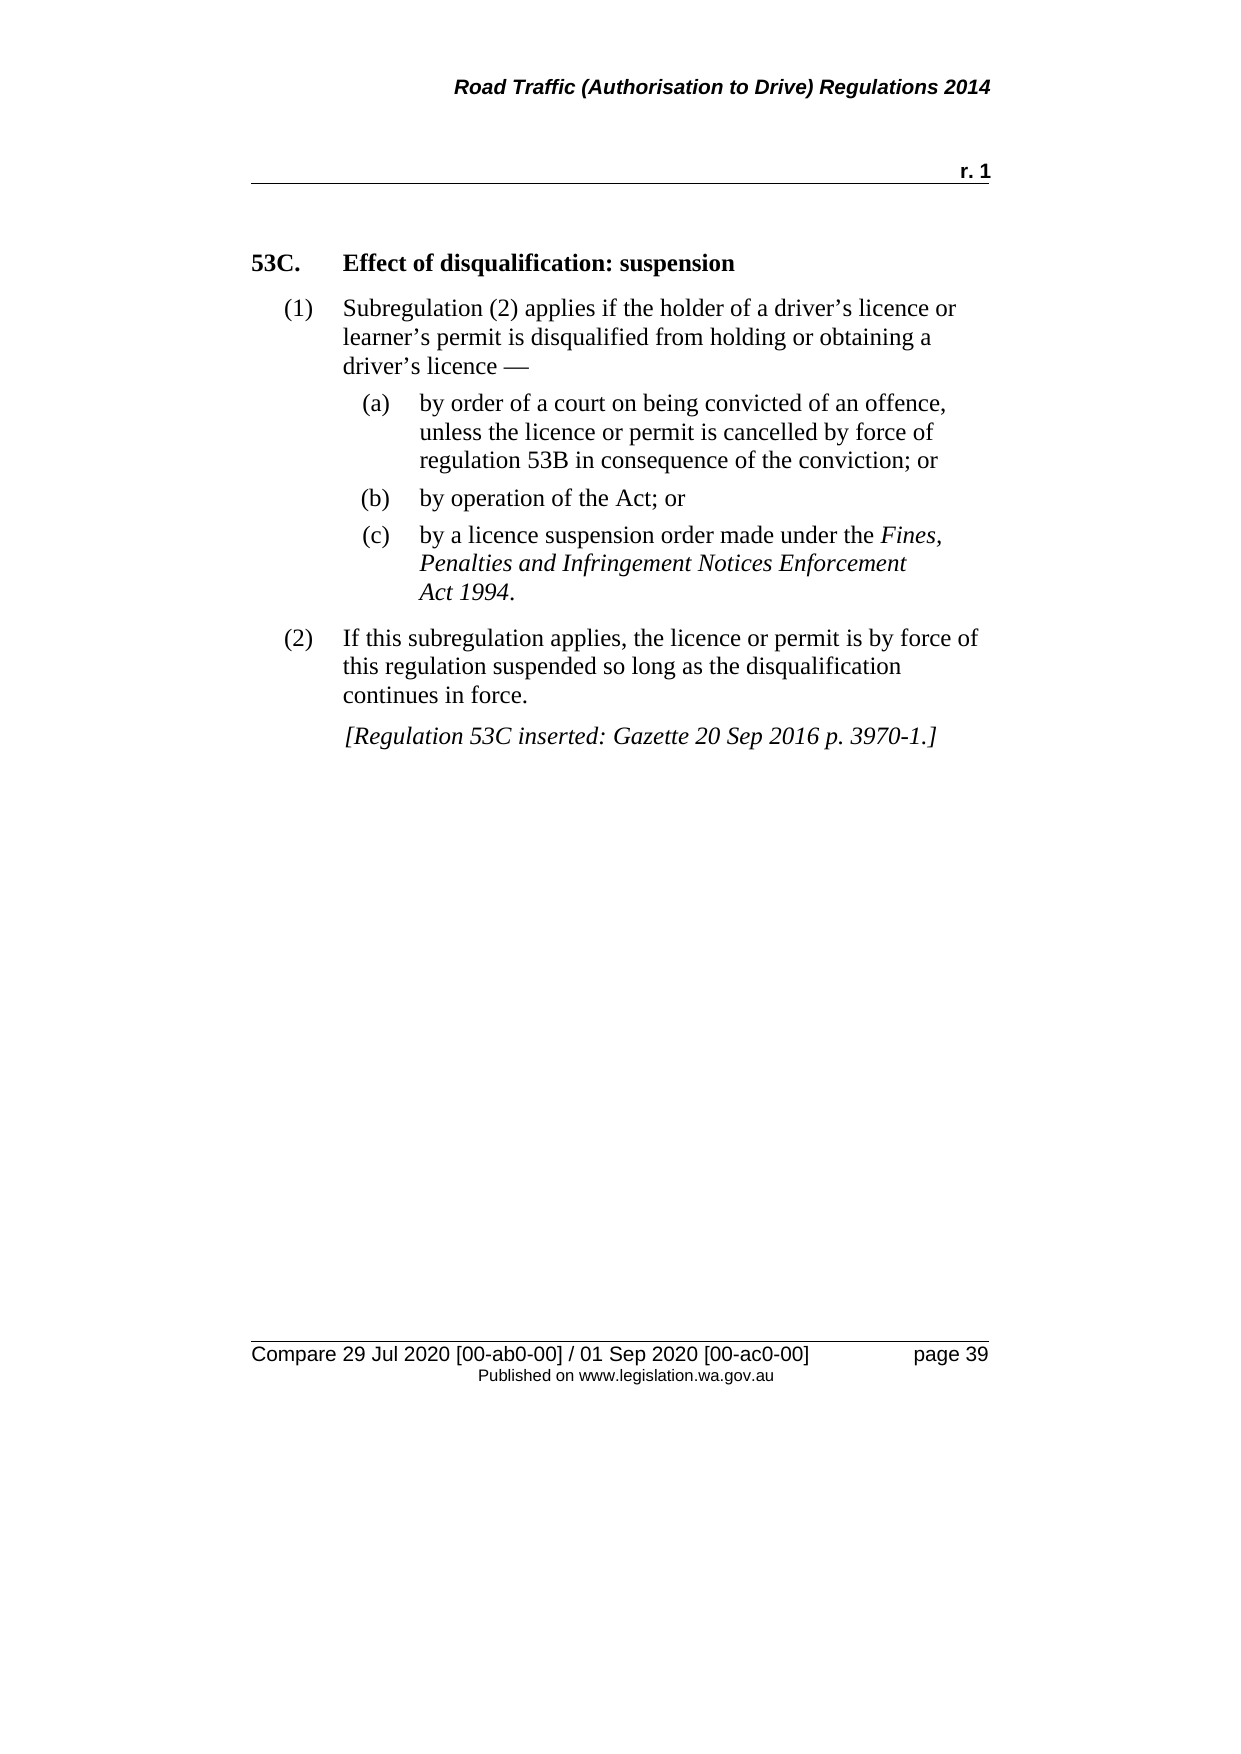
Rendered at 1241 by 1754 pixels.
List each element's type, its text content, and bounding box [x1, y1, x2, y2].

subtitle 53C. Effect of disqualification: suspension [251, 248, 989, 277]
text (c) by a licence suspension order made under the Fines, Penalties and Infringement Notices Enforcement Act 1994. [251, 520, 989, 606]
text (b) by operation of the Act; or [251, 483, 989, 511]
text [Regulation 53C inserted: Gazette 20 Sep 2016 p. 3970-1.] [251, 721, 989, 750]
text (1) Subregulation (2) applies if the holder of a driver’s licence or learner’s permit is disqualified from holding or obtaining a driver’s licence — [251, 293, 989, 380]
text (a) by order of a court on being convicted of an offence, unless the licence or permit is cancelled by force of regulation 53B in consequence of the conviction; or [251, 388, 989, 474]
text (2) If this subregulation applies, the licence or permit is by force of this regulation suspended so long as the disqualification continues in force. [251, 623, 989, 709]
